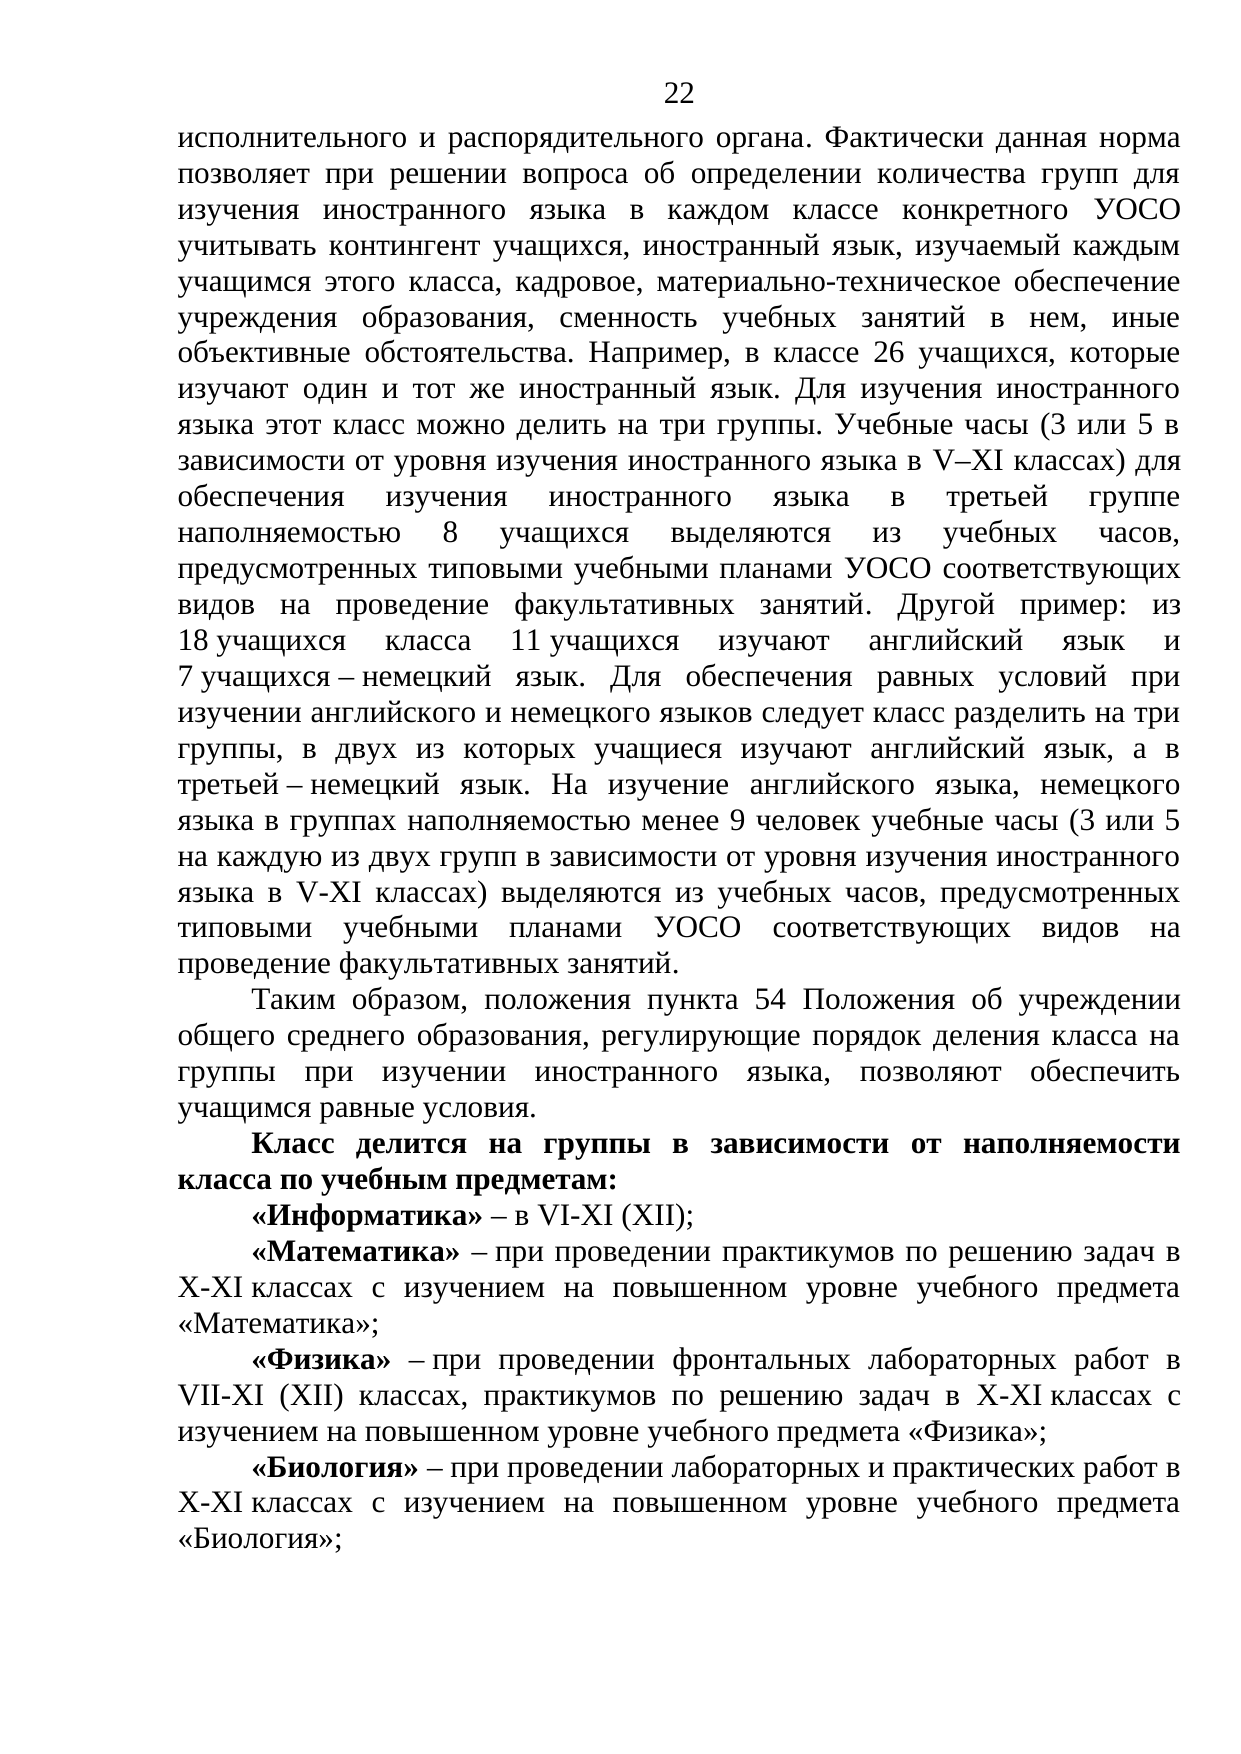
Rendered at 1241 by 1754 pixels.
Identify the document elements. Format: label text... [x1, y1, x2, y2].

text «Информатика» – в VI-XI (XII); [177, 1196, 1181, 1232]
text «Биология» – при проведении лабораторных и практических работ в X-XI классах с изучением на повышенном уровне учебного предмета «Биология»; [177, 1448, 1181, 1556]
text «Математика» – при проведении практикумов по решению задач в X-XI классах с изучением на повышенном уровне учебного предмета «Математика»; [177, 1232, 1181, 1340]
text «Физика» – при проведении фронтальных лабораторных работ в VII-XI (XII) классах, практикумов по решению задач в X-XI классах с изучением на повышенном уровне учебного предмета «Физика»; [177, 1340, 1181, 1448]
text Таким образом, положения пункта 54 Положения об учреждении общего среднего образования, регулирующие порядок деления класса на группы при изучении иностранного языка, позволяют обеспечить учащимся равные условия. [177, 981, 1181, 1124]
text Класс делится на группы в зависимости от наполняемости класса по учебным предметам: [177, 1124, 1181, 1196]
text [177, 118, 1181, 981]
